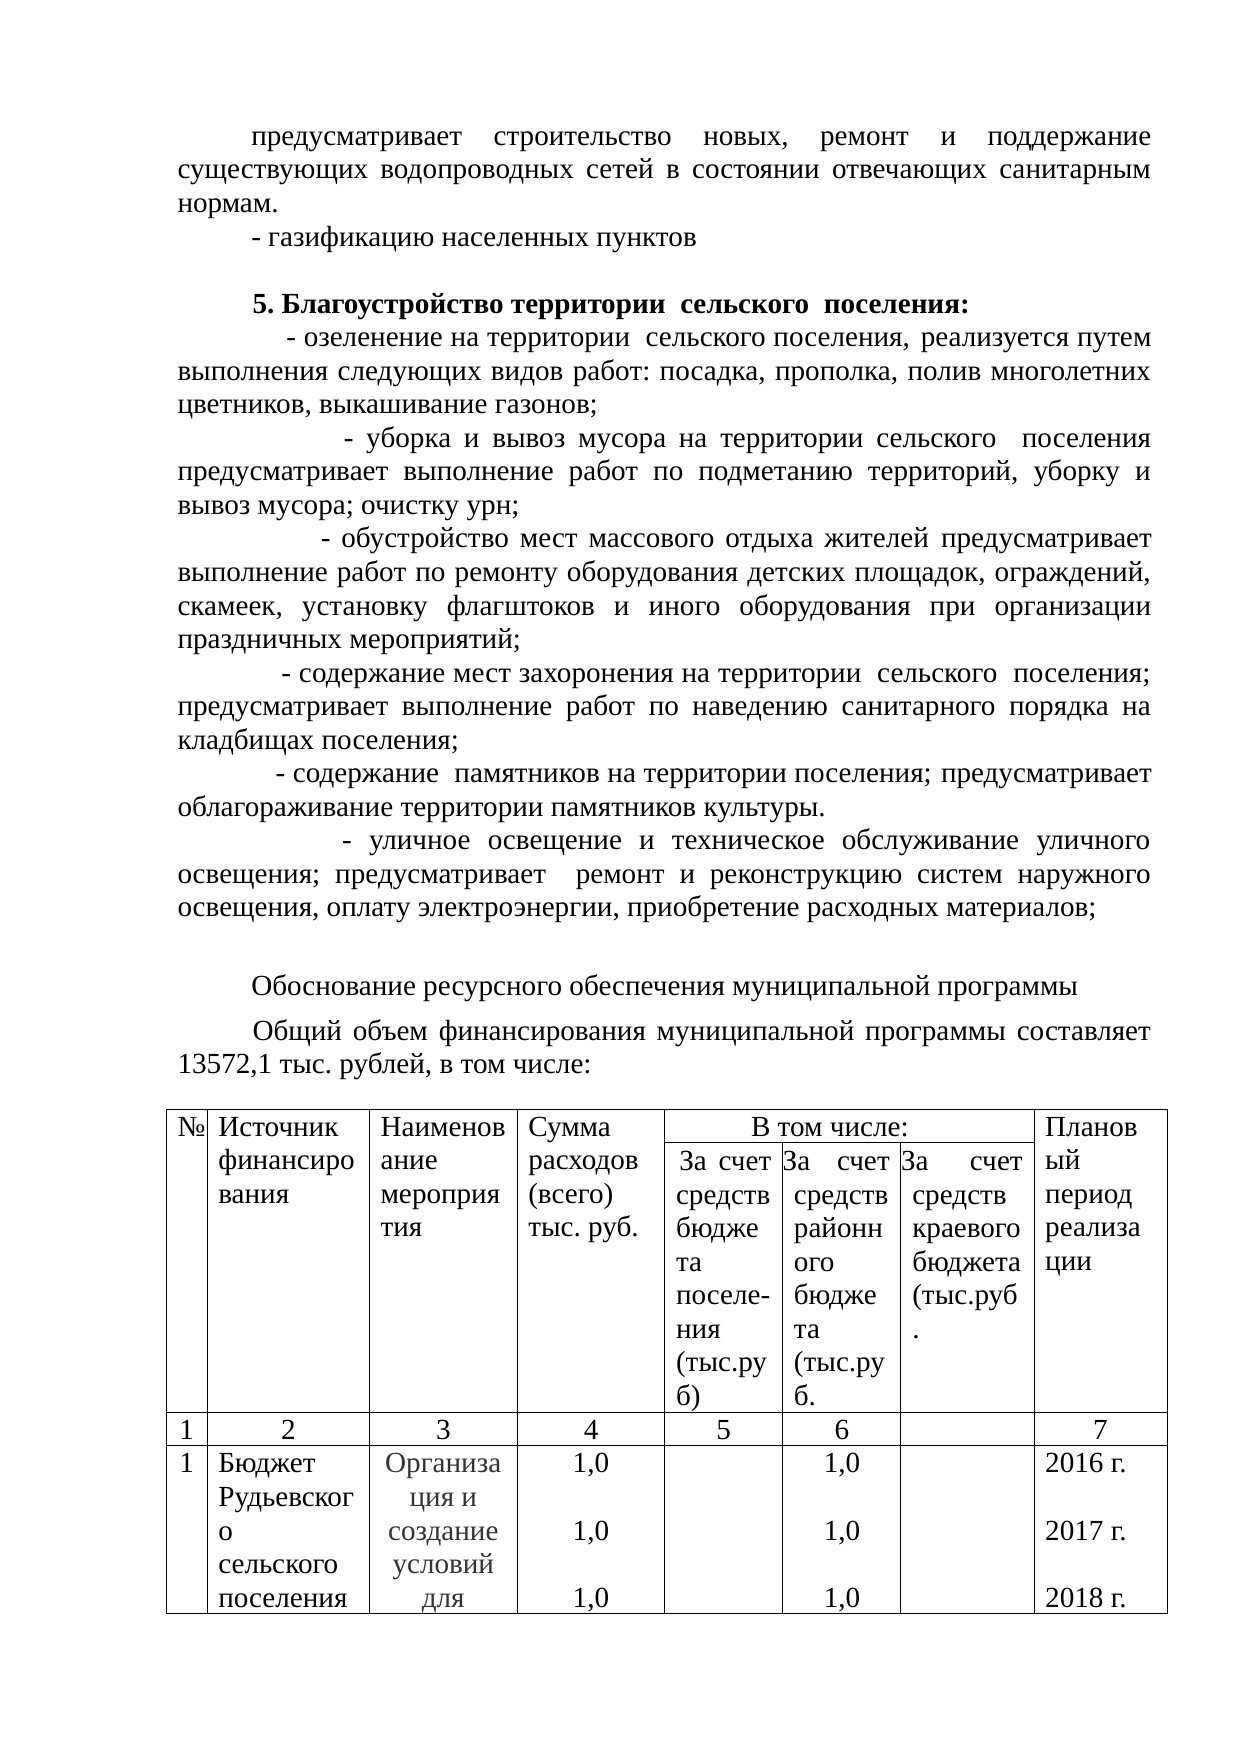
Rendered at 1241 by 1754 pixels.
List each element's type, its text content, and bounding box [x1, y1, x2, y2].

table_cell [208, 1446, 369, 1613]
table_cell 2 [208, 1413, 369, 1445]
table_cell 5 [665, 1413, 782, 1445]
table_cell 3 [370, 1413, 517, 1445]
table_cell За счет средств бюджета поселе-ния (тыс.руб) [665, 1143, 782, 1412]
table_header В том числе: [665, 1110, 1034, 1142]
table_header Сумма расходов (всего) тыс. руб. [518, 1110, 664, 1412]
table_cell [370, 1446, 517, 1613]
table_cell 1 [167, 1413, 207, 1445]
text - озеленение на территории сельского поселения, реализуется путем выполнения следующих видов работ: посадка, прополка, полив многолетних цветников, выкашивание газонов; [177, 319, 1152, 420]
table_cell 6 [783, 1413, 900, 1445]
table_cell [665, 1446, 782, 1613]
table_cell 1 [167, 1446, 207, 1613]
table_header Наименование мероприятия [370, 1110, 517, 1412]
text - обустройство мест массового отдыха жителей предусматривает выполнение работ по ремонту оборудования детских площадок, ограждений, скамеек, установку флагштоков и иного оборудования при организации праздничных мероприятий; [177, 521, 1152, 655]
text - уличное освещение и техническое обслуживание уличного освещения; предусматривает ремонт и реконструкцию систем наружного освещения, оплату электроэнергии, приобретение расходных материалов; [177, 822, 1152, 923]
text Общий объем финансирования муниципальной программы составляет 13572,1 тыс. рублей, в том числе: [177, 1013, 1152, 1080]
text - газификацию населенных пунктов [177, 219, 1152, 252]
text 5. Благоустройство территории сельского поселения: [177, 286, 1152, 319]
text предусматривает строительство новых, ремонт и поддержание существующих водопроводных сетей в состоянии отвечающих санитарным нормам. [177, 118, 1152, 219]
table_cell За счет средств районного бюджета (тыс.руб. [783, 1143, 900, 1412]
table_header Источник финансирования [208, 1110, 369, 1412]
table_cell 7 [1035, 1413, 1167, 1445]
text Обоснование ресурсного обеспечения муниципальной программы [177, 968, 1152, 1001]
table_cell [901, 1413, 1034, 1445]
table_cell 1,0 1,0 1,0 [518, 1446, 664, 1613]
table_cell За счет средств краевого бюджета (тыс.руб. [901, 1143, 1034, 1412]
table_cell 4 [518, 1413, 664, 1445]
text - содержание мест захоронения на территории сельского поселения; предусматривает выполнение работ по наведению санитарного порядка на кладбищах поселения; [177, 655, 1152, 755]
table_cell 1,0 1,0 1,0 [783, 1446, 900, 1613]
table_header Плановый период реализации [1035, 1110, 1167, 1412]
table_cell [901, 1446, 1034, 1613]
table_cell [1035, 1446, 1167, 1613]
table_header № [167, 1110, 207, 1412]
text - уборка и вывоз мусора на территории сельского поселения предусматривает выполнение работ по подметанию территорий, уборку и вывоз мусора; очистку урн; [177, 420, 1152, 521]
text - содержание памятников на территории поселения; предусматривает облагораживание территории памятников культуры. [177, 755, 1152, 822]
